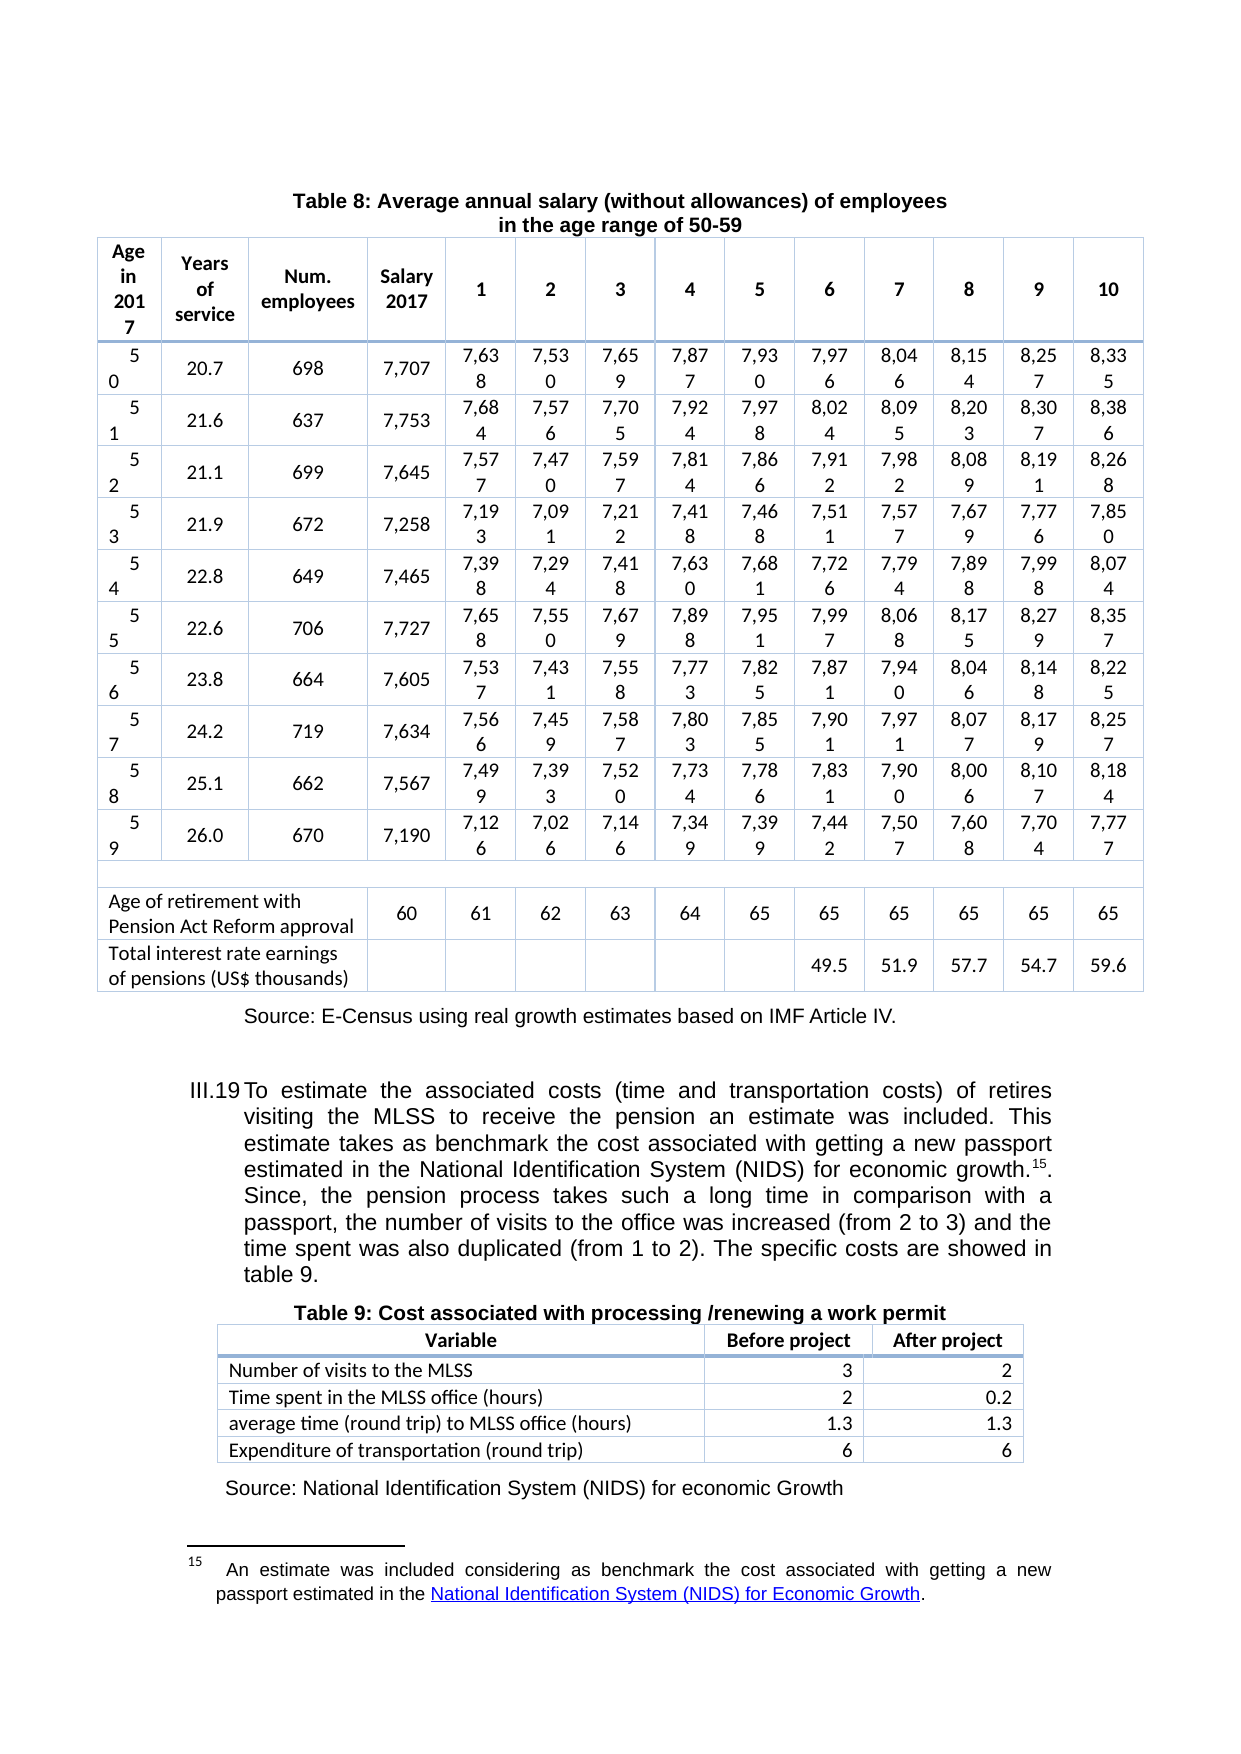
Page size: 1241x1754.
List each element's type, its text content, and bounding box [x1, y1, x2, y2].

table_cell 7,727 [368, 602, 445, 653]
table_cell 7,026 [516, 810, 585, 860]
table_cell 25.1 [162, 758, 248, 808]
table_cell 49.5 [795, 940, 864, 991]
table_cell 2 [864, 1358, 1023, 1383]
table_cell 23.8 [162, 654, 248, 705]
table_cell 7,520 [586, 758, 654, 808]
table_cell 24.2 [162, 706, 248, 757]
table_cell 22.8 [162, 550, 248, 601]
table_cell 7,855 [725, 706, 794, 757]
table_cell 52 [98, 446, 161, 497]
table_cell 21.6 [162, 395, 248, 445]
table_cell 22.6 [162, 602, 248, 653]
table_cell 7,659 [586, 343, 654, 393]
table_cell 8,357 [1074, 602, 1143, 653]
table_cell 8,046 [934, 654, 1003, 705]
table_cell Number of visits to the MLSS [218, 1358, 704, 1383]
table_cell 1.3 [705, 1410, 863, 1436]
table_cell 7,587 [586, 706, 654, 757]
table_cell 7,567 [368, 758, 445, 808]
table_header 5 [725, 238, 794, 339]
table_cell 7,997 [795, 602, 864, 653]
table_cell 8,386 [1074, 395, 1143, 445]
table_cell 8,257 [1074, 706, 1143, 757]
table_cell 7,190 [368, 810, 445, 860]
table_cell 7,924 [656, 395, 724, 445]
table_cell 8,024 [795, 395, 864, 445]
table_cell 7,576 [516, 395, 585, 445]
table_cell 664 [249, 654, 367, 705]
table_cell 7,901 [795, 706, 864, 757]
table_cell 7,982 [865, 446, 933, 497]
table_cell 51.9 [865, 940, 933, 991]
table_cell Total interest rate earnings of pensions (US$ thousands) [98, 940, 367, 991]
table_cell 7,951 [725, 602, 794, 653]
table_cell 7,681 [725, 550, 794, 601]
table_cell 63 [586, 888, 654, 939]
table_cell 8,307 [1004, 395, 1073, 445]
table_cell 7,850 [1074, 498, 1143, 549]
table_cell 7,258 [368, 498, 445, 549]
table_cell 8,074 [1074, 550, 1143, 601]
table_cell 7,418 [656, 498, 724, 549]
table_cell 20.7 [162, 343, 248, 393]
table_cell 50 [98, 343, 161, 393]
table_cell 7,126 [446, 810, 515, 860]
table_cell 7,465 [368, 550, 445, 601]
table_cell 55 [98, 602, 161, 653]
list To estimate the associated costs (time and transportation costs) of retires visiting the MLSS to receive the pension an estimate was included. This estimate takes as benchmark the cost associated with getting a new passport estimated in the National Identification System (NIDS) for economic growth.. Since, the pension process takes such a long time in comparison with a passport, the number of visits to the office was increased (from 2 to 3) and the time spent was also duplicated (from 1 to 2). The specific costs are showed in table 9. [189, 1077, 1053, 1288]
table_cell 637 [249, 395, 367, 445]
table_cell 65 [934, 888, 1003, 939]
table_cell 58 [98, 758, 161, 808]
table_cell 21.9 [162, 498, 248, 549]
table_cell [656, 940, 724, 991]
table_header 6 [795, 238, 864, 339]
table_cell 8,175 [934, 602, 1003, 653]
table_cell 8,154 [934, 343, 1003, 393]
table_header Years of service [162, 238, 248, 339]
table_cell 8,089 [934, 446, 1003, 497]
table_cell 7,459 [516, 706, 585, 757]
table_cell [368, 940, 445, 991]
table_cell 8,179 [1004, 706, 1073, 757]
table_cell 7,776 [1004, 498, 1073, 549]
table_cell [586, 940, 654, 991]
table_cell 8,068 [865, 602, 933, 653]
table_cell 65 [725, 888, 794, 939]
table_cell 1.3 [864, 1410, 1023, 1436]
table_cell [98, 861, 1143, 887]
table_cell 8,107 [1004, 758, 1073, 808]
table_cell 53 [98, 498, 161, 549]
table_cell 7,898 [934, 550, 1003, 601]
table_cell 26.0 [162, 810, 248, 860]
table_cell 7,930 [725, 343, 794, 393]
table_cell 7,398 [446, 550, 515, 601]
table_cell 7,866 [725, 446, 794, 497]
table_header 9 [1004, 238, 1073, 339]
table_cell 7,091 [516, 498, 585, 549]
table_cell 7,566 [446, 706, 515, 757]
table_cell 7,558 [586, 654, 654, 705]
table_cell 2 [705, 1384, 863, 1409]
table_cell 65 [1074, 888, 1143, 939]
table_cell 8,184 [1074, 758, 1143, 808]
table_cell 7,707 [368, 343, 445, 393]
table_cell 662 [249, 758, 367, 808]
table_cell 62 [516, 888, 585, 939]
table_cell 8,077 [934, 706, 1003, 757]
table_header Before project [705, 1325, 872, 1354]
table_cell 60 [368, 888, 445, 939]
table_cell 8,203 [934, 395, 1003, 445]
table_cell 65 [795, 888, 864, 939]
table_cell 7,705 [586, 395, 654, 445]
table_cell 7,786 [725, 758, 794, 808]
table_cell 7,537 [446, 654, 515, 705]
list in the age range of 50-59 [187, 213, 1053, 237]
table_cell 0.2 [864, 1384, 1023, 1409]
table_header 7 [865, 238, 933, 339]
table_cell 21.1 [162, 446, 248, 497]
table_cell 699 [249, 446, 367, 497]
table_cell 7,814 [656, 446, 724, 497]
table_cell 7,431 [516, 654, 585, 705]
table_cell 7,550 [516, 602, 585, 653]
table_cell 7,825 [725, 654, 794, 705]
table_cell 7,831 [795, 758, 864, 808]
table_cell 61 [446, 888, 515, 939]
table_header Age in 2017 [98, 238, 161, 339]
table_cell 8,225 [1074, 654, 1143, 705]
table_cell 57.7 [934, 940, 1003, 991]
table_cell 8,006 [934, 758, 1003, 808]
table_cell 7,971 [865, 706, 933, 757]
table_cell 7,499 [446, 758, 515, 808]
list Table 9: Cost associated with processing /renewing a work permit [187, 1300, 1053, 1324]
table_cell 7,684 [446, 395, 515, 445]
table_header Num. employees [249, 238, 367, 339]
table_cell 56 [98, 654, 161, 705]
table_cell 7,734 [656, 758, 724, 808]
table_header 10 [1074, 238, 1143, 339]
table_header Variable [218, 1325, 704, 1354]
table_cell [516, 940, 585, 991]
table_cell 7,511 [795, 498, 864, 549]
table_cell 698 [249, 343, 367, 393]
table_cell 7,976 [795, 343, 864, 393]
table_cell 7,978 [725, 395, 794, 445]
table_cell 7,146 [586, 810, 654, 860]
table_header 1 [446, 238, 515, 339]
table_cell 7,193 [446, 498, 515, 549]
table_cell Age of retirement with Pension Act Reform approval [98, 888, 367, 939]
table_cell 65 [865, 888, 933, 939]
table_cell 54 [98, 550, 161, 601]
table_cell 8,268 [1074, 446, 1143, 497]
table_cell 7,704 [1004, 810, 1073, 860]
table_cell 65 [1004, 888, 1073, 939]
table_cell 7,753 [368, 395, 445, 445]
table_cell 7,577 [446, 446, 515, 497]
table_cell 57 [98, 706, 161, 757]
table_cell 7,294 [516, 550, 585, 601]
table_cell 7,605 [368, 654, 445, 705]
table_cell 7,658 [446, 602, 515, 653]
table_cell 7,468 [725, 498, 794, 549]
table_cell 7,998 [1004, 550, 1073, 601]
table_cell 8,095 [865, 395, 933, 445]
table_cell 3 [705, 1358, 863, 1383]
list Source: E-Census using real growth estimates based on IMF Article IV. [244, 1004, 1053, 1028]
table_header 8 [934, 238, 1003, 339]
table_cell 7,507 [865, 810, 933, 860]
table_cell 7,777 [1074, 810, 1143, 860]
table_cell 7,645 [368, 446, 445, 497]
table_cell 7,912 [795, 446, 864, 497]
table_cell 7,530 [516, 343, 585, 393]
table_cell 7,803 [656, 706, 724, 757]
list Table 8: Average annual salary (without allowances) of employees [187, 189, 1053, 213]
table_cell 8,148 [1004, 654, 1073, 705]
table_cell 7,630 [656, 550, 724, 601]
table_cell 706 [249, 602, 367, 653]
table_cell 6 [864, 1437, 1023, 1462]
table_header 3 [586, 238, 654, 339]
table_cell 7,608 [934, 810, 1003, 860]
table_cell 7,794 [865, 550, 933, 601]
table_cell 7,399 [725, 810, 794, 860]
table_cell 8,046 [865, 343, 933, 393]
table_cell average time (round trip) to MLSS office (hours) [218, 1410, 704, 1436]
table_cell 670 [249, 810, 367, 860]
table_cell 7,638 [446, 343, 515, 393]
table_cell 59 [98, 810, 161, 860]
table_cell 7,679 [586, 602, 654, 653]
table_cell 7,877 [656, 343, 724, 393]
table_cell 7,212 [586, 498, 654, 549]
table_cell 7,470 [516, 446, 585, 497]
table_cell 6 [705, 1437, 863, 1462]
table_cell 8,279 [1004, 602, 1073, 653]
table_cell 7,900 [865, 758, 933, 808]
table_cell [725, 940, 794, 991]
table_cell 7,597 [586, 446, 654, 497]
table_header After project [873, 1325, 1023, 1354]
table_cell 7,393 [516, 758, 585, 808]
table_cell 8,257 [1004, 343, 1073, 393]
table_cell 649 [249, 550, 367, 601]
table_cell 719 [249, 706, 367, 757]
table_header 4 [656, 238, 724, 339]
table_cell 7,871 [795, 654, 864, 705]
table_cell 672 [249, 498, 367, 549]
table_cell 54.7 [1004, 940, 1073, 991]
table_cell 8,335 [1074, 343, 1143, 393]
table_cell 7,442 [795, 810, 864, 860]
table_cell Expenditure of transportation (round trip) [218, 1437, 704, 1462]
table_cell 7,577 [865, 498, 933, 549]
table_cell Time spent in the MLSS office (hours) [218, 1384, 704, 1409]
table_cell 51 [98, 395, 161, 445]
table_cell 7,679 [934, 498, 1003, 549]
table_cell 59.6 [1074, 940, 1143, 991]
table_cell [446, 940, 515, 991]
table_cell 7,898 [656, 602, 724, 653]
table_cell 8,191 [1004, 446, 1073, 497]
table_cell 7,418 [586, 550, 654, 601]
table_cell 64 [656, 888, 724, 939]
table_cell 7,940 [865, 654, 933, 705]
table_cell 7,634 [368, 706, 445, 757]
table_cell 7,773 [656, 654, 724, 705]
table_cell 7,726 [795, 550, 864, 601]
table_header Salary 2017 [368, 238, 445, 339]
table_cell 7,349 [656, 810, 724, 860]
list Source: National Identification System (NIDS) for economic Growth [225, 1476, 1053, 1500]
table_header 2 [516, 238, 585, 339]
